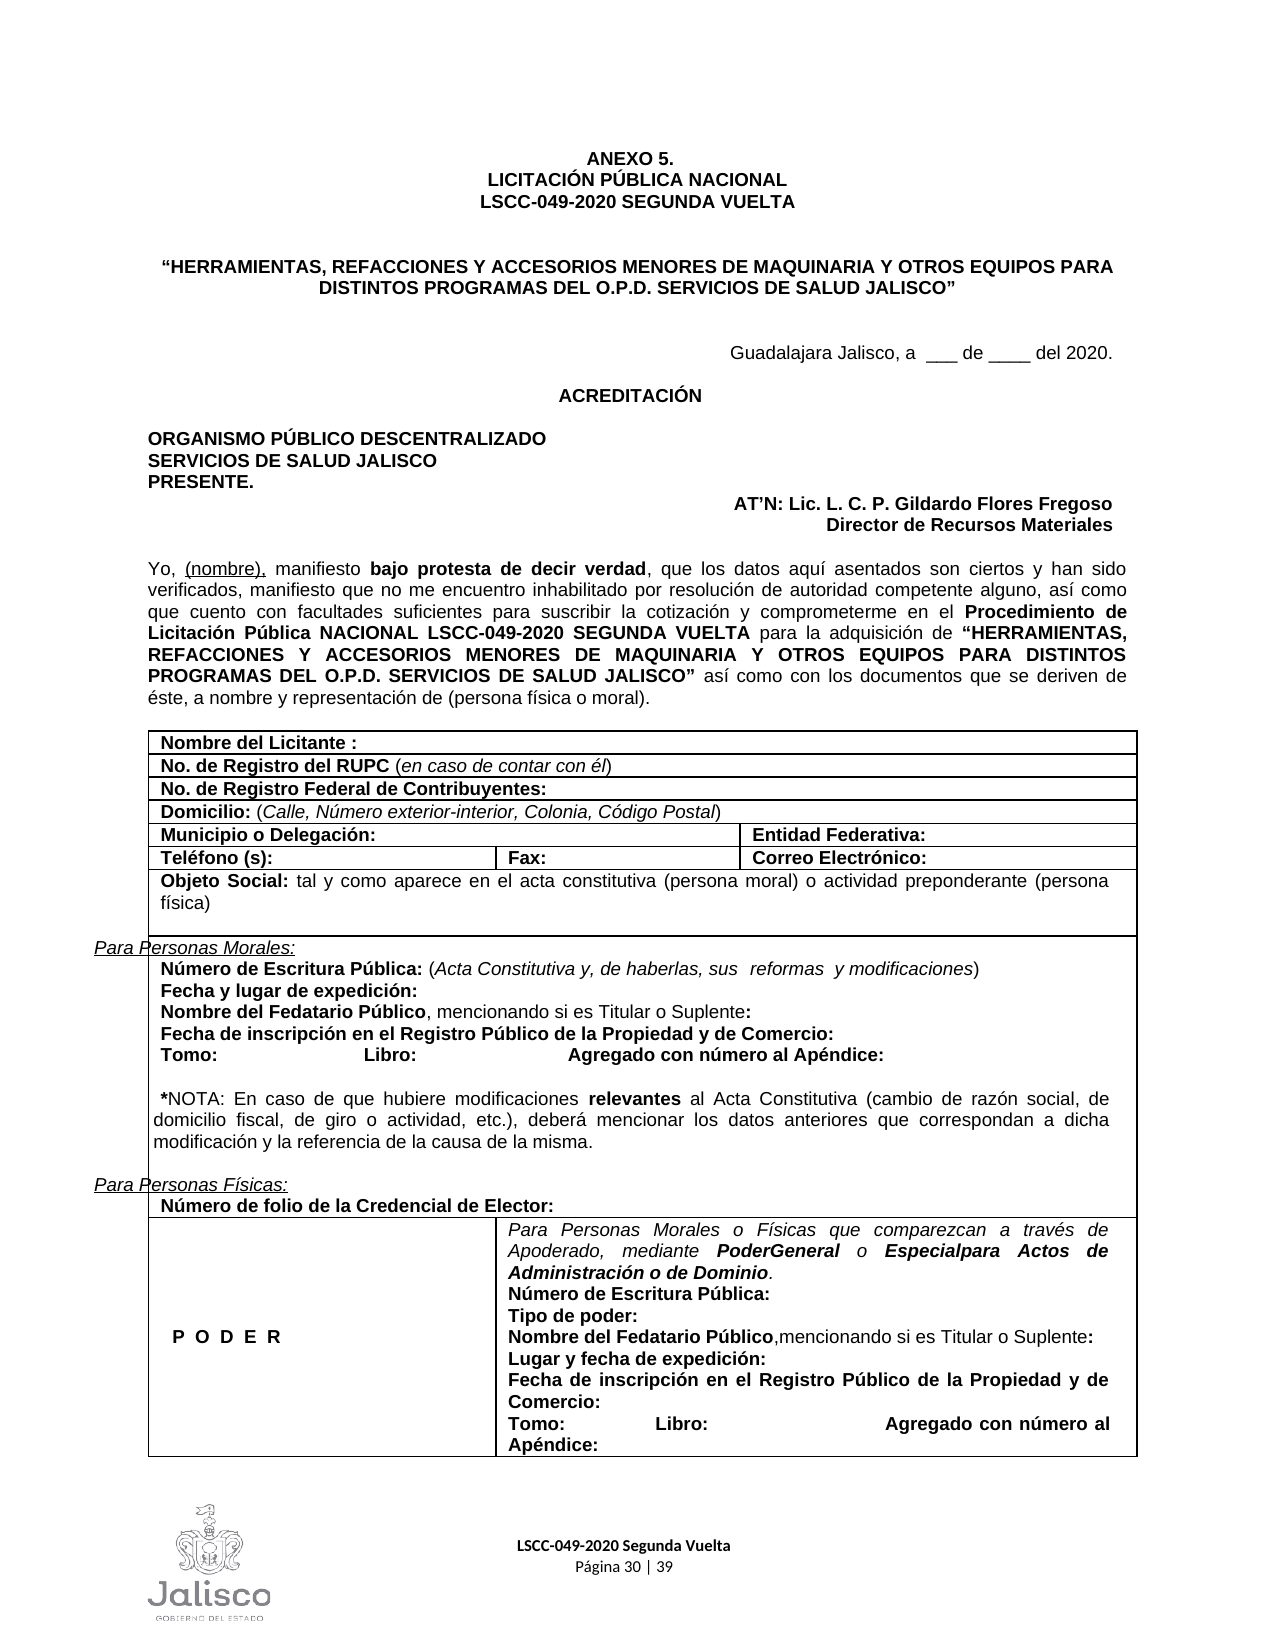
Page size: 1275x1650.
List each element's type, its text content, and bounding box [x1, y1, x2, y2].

text ANEXO 5. [148, 148, 1113, 169]
table_cell No. de Registro del RUPC (en caso de contar con él) [149, 755, 1136, 776]
text ORGANISMO PÚBLICO DESCENTRALIZADO [148, 428, 1113, 449]
table_cell Municipio o Delegación: [149, 824, 739, 846]
table_cell Para Personas Morales o Físicas que comparezcan a través de Apoderado, mediante PoderGeneral o Especialpara Actos de Administración o de Dominio. Número de Escritura Pública: Tipo de poder: Nombre del Fedatario Público,mencionando si es Titular o Suplente: Lugar y fecha de expedición: Fecha de inscripción en el Registro Público de la Propiedad y de Comercio: Tomo: Libro: Agregado con número al Apéndice: [497, 1218, 1136, 1456]
text ACREDITACIÓN [148, 385, 1113, 406]
text SERVICIOS DE SALUD JALISCO [148, 449, 1113, 471]
text AT’N: Lic. L. C. P. Gildardo Flores Fregoso [148, 493, 1113, 514]
text LSCC-049-2020 SEGUNDA VUELTA [148, 191, 1127, 212]
table_cell P O D E R [149, 1218, 495, 1456]
text PRESENTE. [148, 471, 1113, 493]
text Director de Recursos Materiales [148, 514, 1113, 536]
table_cell Fax: [497, 847, 739, 869]
table_cell Domicilio: (Calle, Número exterior-interior, Colonia, Código Postal) [149, 801, 1136, 822]
picture [147, 1504, 271, 1621]
text LICITACIÓN PÚBLICA NACIONAL [148, 169, 1127, 191]
table_header Nombre del Licitante : [149, 732, 1136, 753]
table_cell Correo Electrónico: [741, 847, 1136, 869]
table_cell No. de Registro Federal de Contribuyentes: [149, 778, 1136, 799]
text Guadalajara Jalisco, a ___ de ____ del 2020. [148, 342, 1113, 363]
table_cell Para Personas Morales: Número de Escritura Pública: (Acta Constitutiva y, de haberlas, sus reformas y modificaciones) Fecha y lugar de expedición: Nombre del Fedatario Público, mencionando si es Titular o Suplente: Fecha de inscripción en el Registro Público de la Propiedad y de Comercio: Tomo: Libro: Agregado con número al Apéndice: *NOTA: En caso de que hubiere modificaciones relevantes al Acta Constitutiva (cambio de razón social, de domicilio fiscal, de giro o actividad, etc.), deberá mencionar los datos anteriores que correspondan a dicha modificación y la referencia de la causa de la misma. Para Personas Físicas: Número de folio de la Credencial de Elector: [149, 937, 1136, 1217]
text Yo, (nombre), manifiesto bajo protesta de decir verdad, que los datos aquí asentados son ciertos y han sido verificados, manifiesto que no me encuentro inhabilitado por resolución de autoridad competente alguno, así como que cuento con facultades suficientes para suscribir la cotización y comprometerme en el Procedimiento de Licitación Pública NACIONAL LSCC-049-2020 SEGUNDA VUELTA para la adquisición de “HERRAMIENTAS, REFACCIONES Y ACCESORIOS MENORES DE MAQUINARIA Y OTROS EQUIPOS PARA DISTINTOS PROGRAMAS DEL O.P.D. SERVICIOS DE SALUD JALISCO” así como con los documentos que se deriven de éste, a nombre y representación de (persona física o moral). [148, 557, 1127, 708]
table_cell Objeto Social: tal y como aparece en el acta constitutiva (persona moral) o actividad preponderante (persona física) [149, 870, 1136, 935]
text “HERRAMIENTAS, REFACCIONES Y ACCESORIOS MENORES DE MAQUINARIA Y OTROS EQUIPOS PARA DISTINTOS PROGRAMAS DEL O.P.D. SERVICIOS DE SALUD JALISCO” [148, 256, 1127, 299]
table_cell Entidad Federativa: [741, 824, 1136, 846]
table_cell Teléfono (s): [149, 847, 495, 869]
